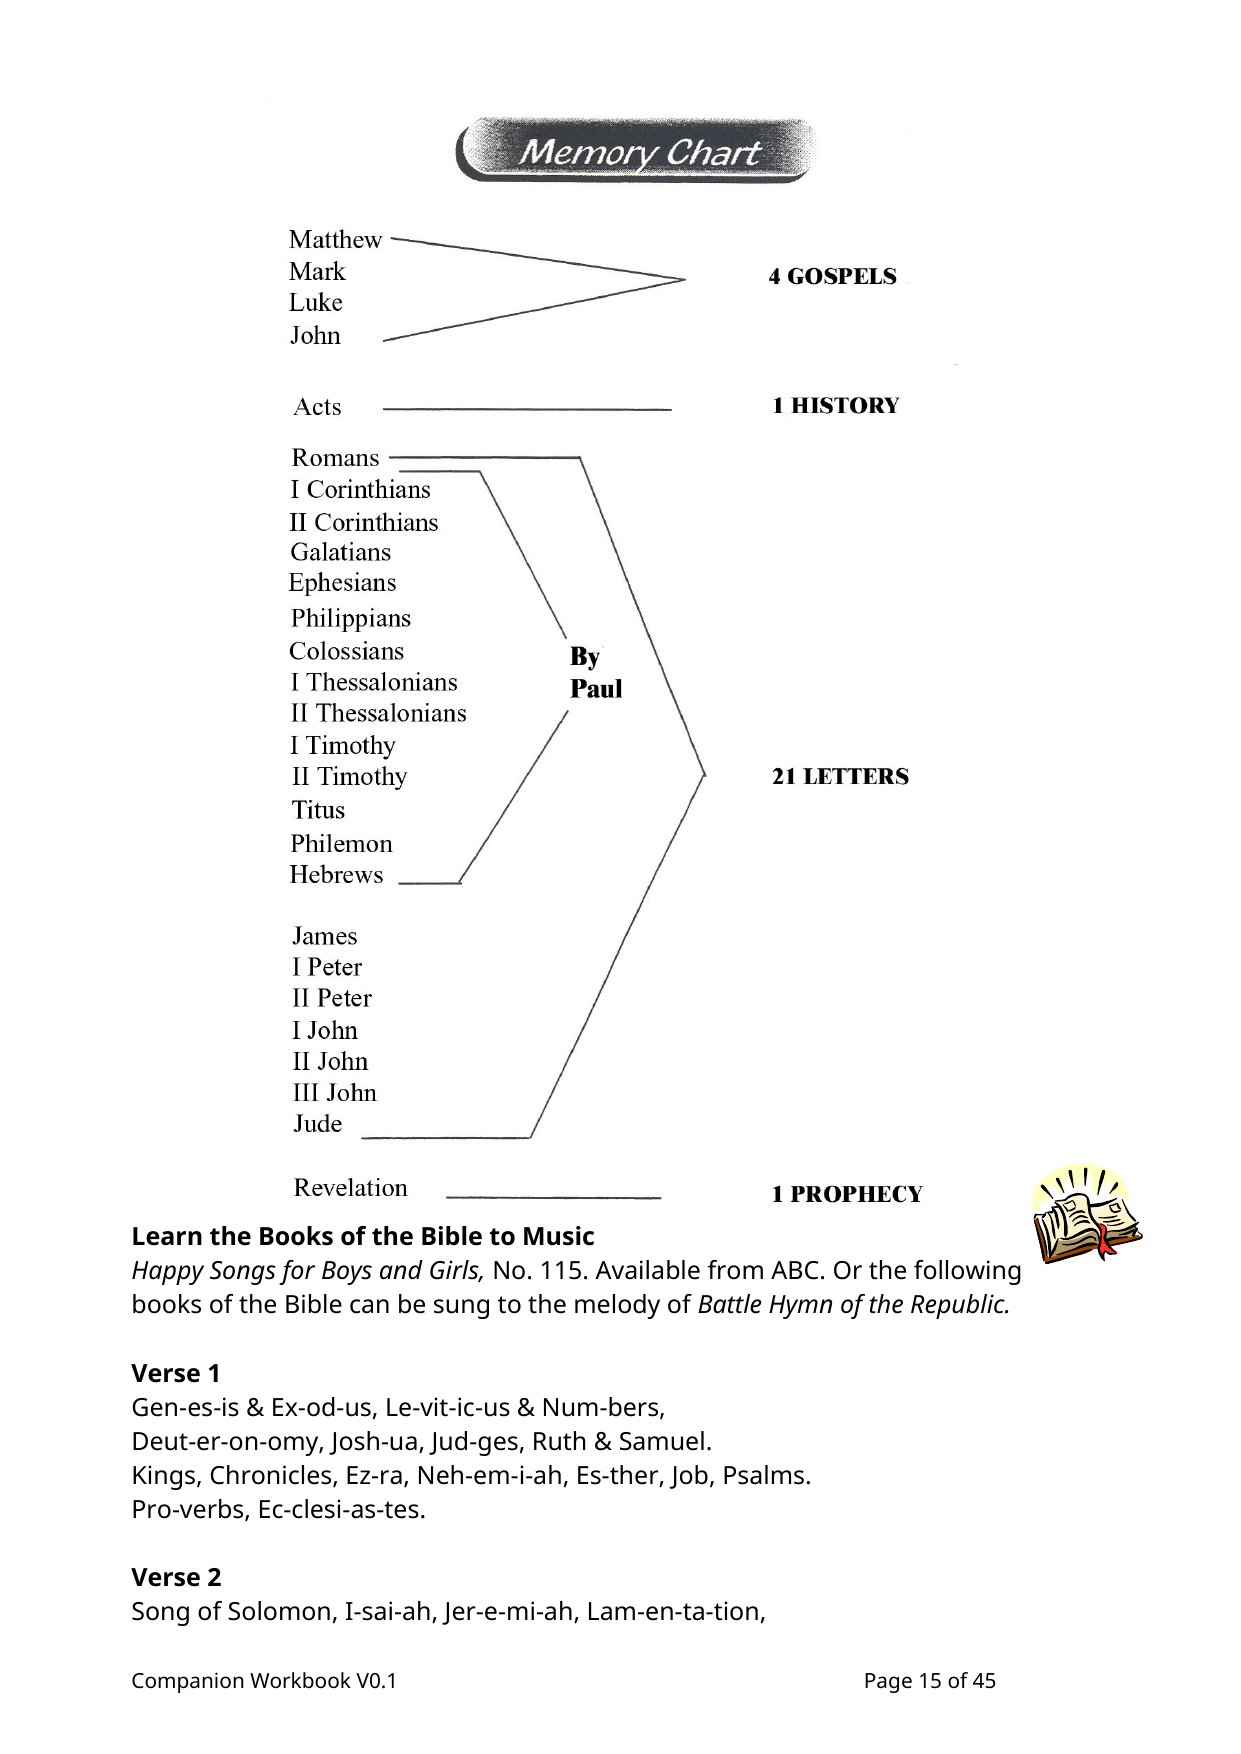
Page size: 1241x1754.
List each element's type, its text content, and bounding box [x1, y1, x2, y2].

text Pro-verbs, Ec-clesi-as-tes. [131, 1491, 1144, 1526]
text Deut-er-on-omy, Josh-ua, Jud-ges, Ruth & Samuel. [131, 1423, 1144, 1457]
text Kings, Chronicles, Ez-ra, Neh-em-i-ah, Es-ther, Job, Psalms. [131, 1457, 1144, 1491]
text Verse 2 [131, 1559, 1144, 1594]
text Happy Songs for Boys and Girls, No. 115. Available from ABC. Or the following [131, 1253, 1144, 1287]
text Learn the Books of the Bible to Music [131, 1219, 1041, 1253]
text Gen-es-is & Ex-od-us, Le-vit-ic-us & Num-bers, [131, 1389, 1144, 1423]
text books of the Bible can be sung to the melody of Hymn of the Republic. [131, 1287, 1144, 1321]
text Verse 1 [131, 1355, 1144, 1389]
text Song of Solomon, I-sai-ah, Jer-e-mi-ah, Lam-en-ta-tion, [131, 1594, 1144, 1628]
